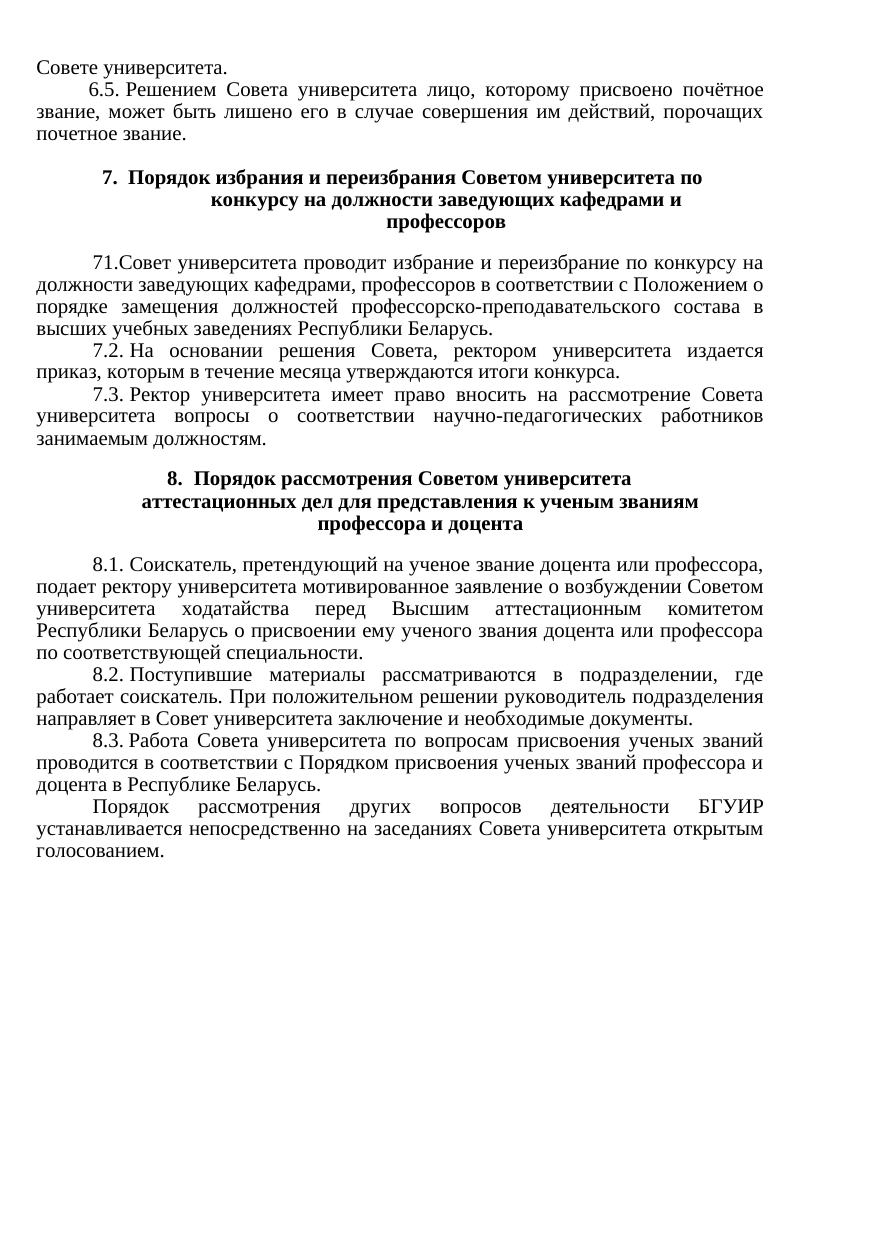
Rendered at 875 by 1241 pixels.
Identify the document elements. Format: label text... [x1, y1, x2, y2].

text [36, 57, 764, 79]
list Ректор университета имеет право вносить на рассмотрение Совета университета вопросы о соответствии научно-педагогических работников занимаемым должностям. [36, 383, 764, 449]
list Решением Совета университета лицо, которому присвоено почётное звание, может быть лишено его в случае совершения им действий, порочащих почетное звание. [36, 79, 764, 145]
list Порядок рассмотрения Советом университета аттестационных дел для представления к ученым званиям профессора и доцента [92, 468, 706, 535]
list Поступившие материалы рассматриваются в подразделении, где работает соискатель. При положительном решении руководитель подразделения направляет в Совет университета заключение и необходимые документы. [36, 664, 764, 730]
list Порядок избрания и переизбрания Советом университета по конкурсу на должности заведующих кафедрами и профессоров [82, 167, 723, 233]
text Порядок рассмотрения других вопросов деятельности БГУИР устанавливается непосредственно на заседаниях Совета университета открытым голосованием. [36, 796, 764, 862]
list Соискатель, претендующий на ученое звание доцента или профессора, подает ректору университета мотивированное заявление о возбуждении Советом университета ходатайства перед Высшим аттестационным комитетом Республики Беларусь о присвоении ему ученого звания доцента или профессора по соответствующей специальности. [36, 554, 764, 664]
text 71.Совет университета проводит избрание и переизбрание по конкурсу на должности заведующих кафедрами, профессоров в соответствии с Положением о порядке замещения должностей профессорско-преподавательского состава в высших учебных заведениях Республики Беларусь. [36, 252, 764, 339]
list Работа Совета университета по вопросам присвоения ученых званий проводится в соответствии с Порядком присвоения ученых званий профессора и доцента в Республике Беларусь. [36, 730, 764, 796]
list На основании решения Совета, ректором университета издается приказ, которым в течение месяца утверждаются итоги конкурса. [36, 339, 764, 383]
